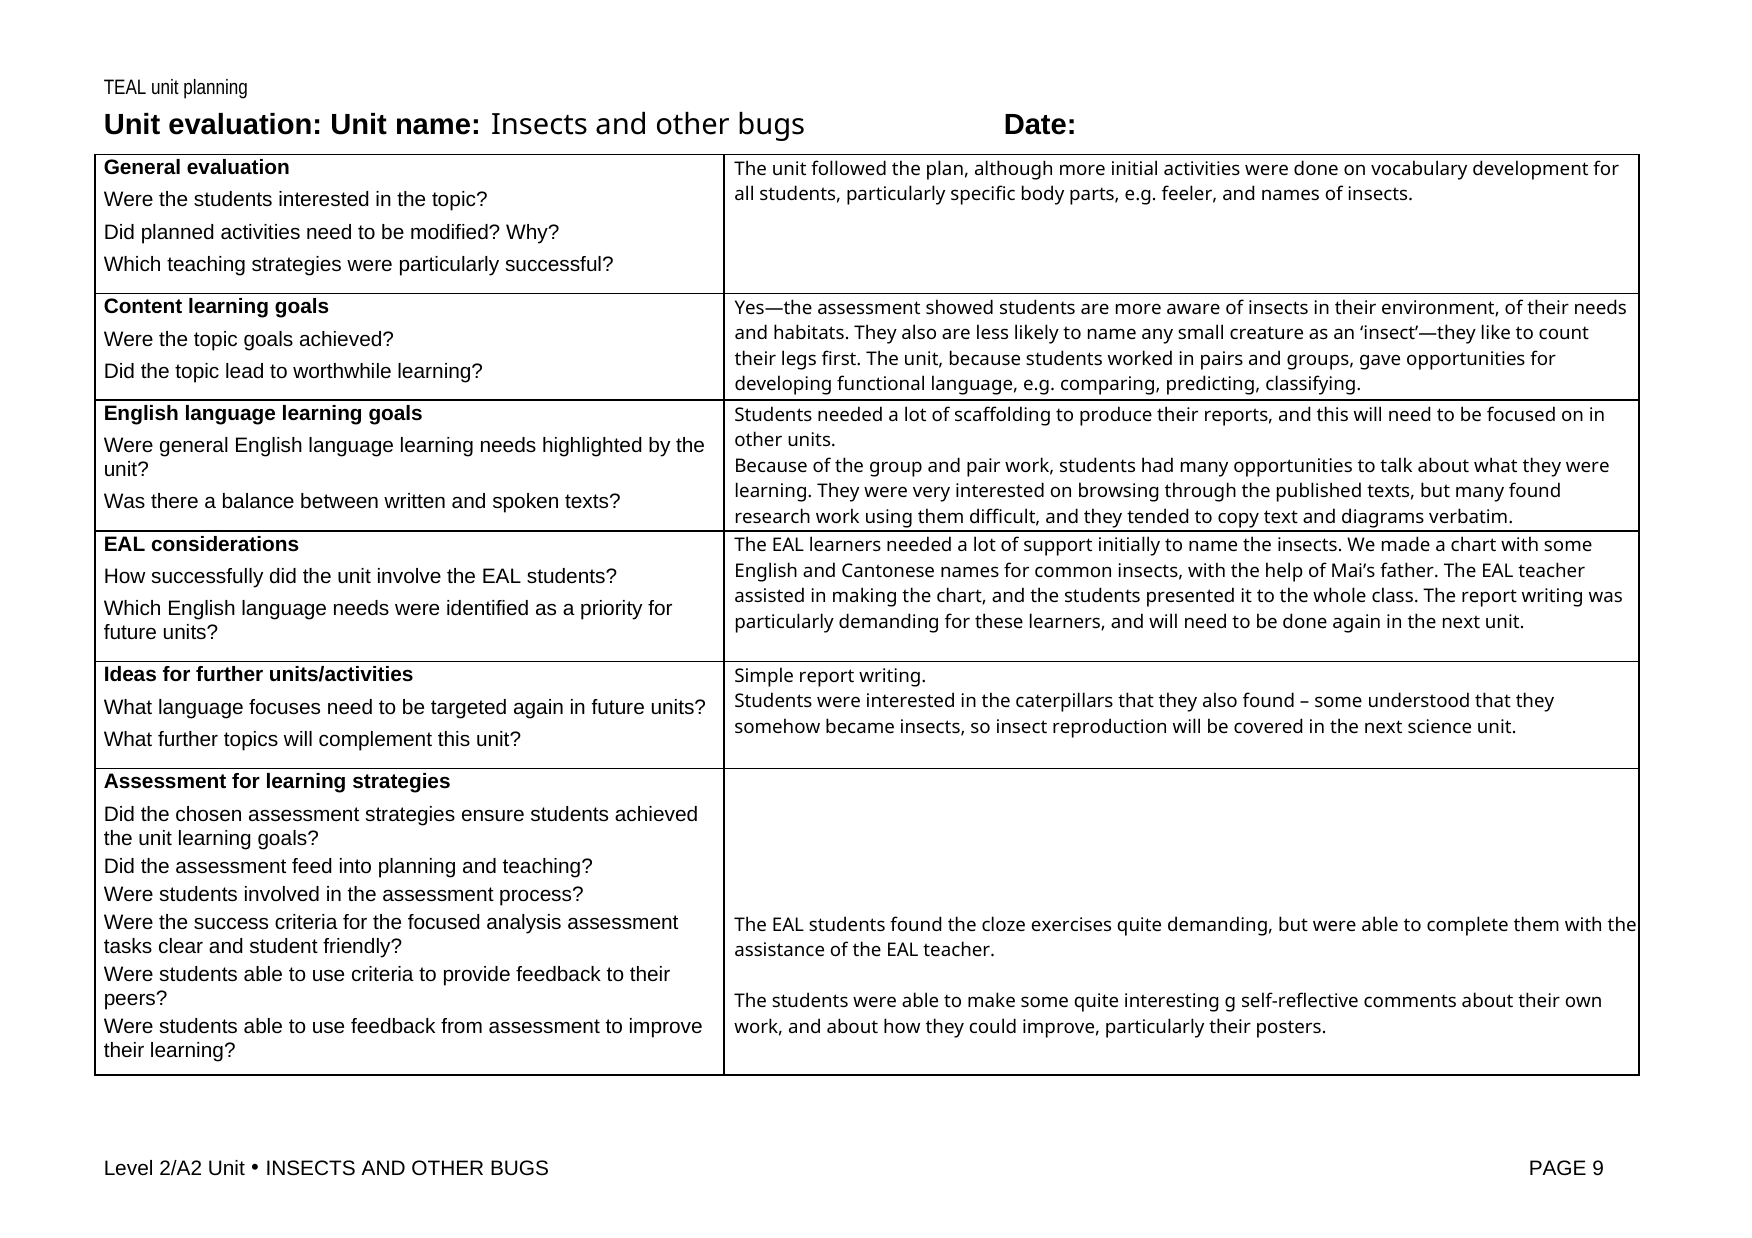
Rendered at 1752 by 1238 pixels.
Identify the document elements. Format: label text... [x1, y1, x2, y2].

table_cell Yes—the assessment showed students are more aware of insects in their environment, of their needs and habitats. They also are less likely to name any small creature as an ‘insect’—they like to count their legs first. The unit, because students worked in pairs and groups, gave opportunities for developing functional language, e.g. comparing, predicting, classifying. [725, 294, 1638, 399]
table_cell Students needed a lot of scaffolding to produce their reports, and this will need to be focused on in other units. Because of the group and pair work, students had many opportunities to talk about what they were learning. They were very interested on browsing through the published texts, but many found research work using them difficult, and they tended to copy text and diagrams verbatim. [725, 401, 1638, 530]
text Unit evaluation: Unit name: Insects and other bugs Date: [103, 103, 1634, 143]
table_cell Simple report writing. Students were interested in the caterpillars that they also found – some understood that they somehow became insects, so insect reproduction will be covered in the next science unit. [725, 662, 1638, 767]
table_header The unit followed the plan, although more initial activities were done on vocabulary development for all students, particularly specific body parts, e.g. feeler, and names of insects. [725, 155, 1638, 292]
table_cell Assessment for learning strategies Did the chosen assessment strategies ensure students achieved the unit learning goals? Did the assessment feed into planning and teaching? Were students involved in the assessment process? Were the success criteria for the focused analysis assessment tasks clear and student friendly? Were students able to use criteria to provide feedback to their peers? Were students able to use feedback from assessment to improve their learning? [96, 769, 723, 1074]
table_cell Ideas for further units/activities What language focuses need to be targeted again in future units? What further topics will complement this unit? [96, 662, 723, 767]
table_cell English language learning goals Were general English language learning needs highlighted by the unit? Was there a balance between written and spoken texts? [96, 401, 723, 530]
table_cell EAL considerations How successfully did the unit involve the EAL students? Which English language needs were identified as a priority for future units? [96, 532, 723, 661]
table_cell Content learning goals Were the topic goals achieved? Did the topic lead to worthwhile learning? [96, 294, 723, 399]
table_header General evaluation Were the students interested in the topic? Did planned activities need to be modified? Why? Which teaching strategies were particularly successful? [96, 155, 723, 292]
table_cell The EAL learners needed a lot of support initially to name the insects. We made a chart with some English and Cantonese names for common insects, with the help of Mai’s father. The EAL teacher assisted in making the chart, and the students presented it to the whole class. The report writing was particularly demanding for these learners, and will need to be done again in the next unit. [725, 532, 1638, 661]
table_cell The EAL students found the cloze exercises quite demanding, but were able to complete them with the assistance of the EAL teacher. The students were able to make some quite interesting g self-reflective comments about their own work, and about how they could improve, particularly their posters. [725, 769, 1638, 1074]
